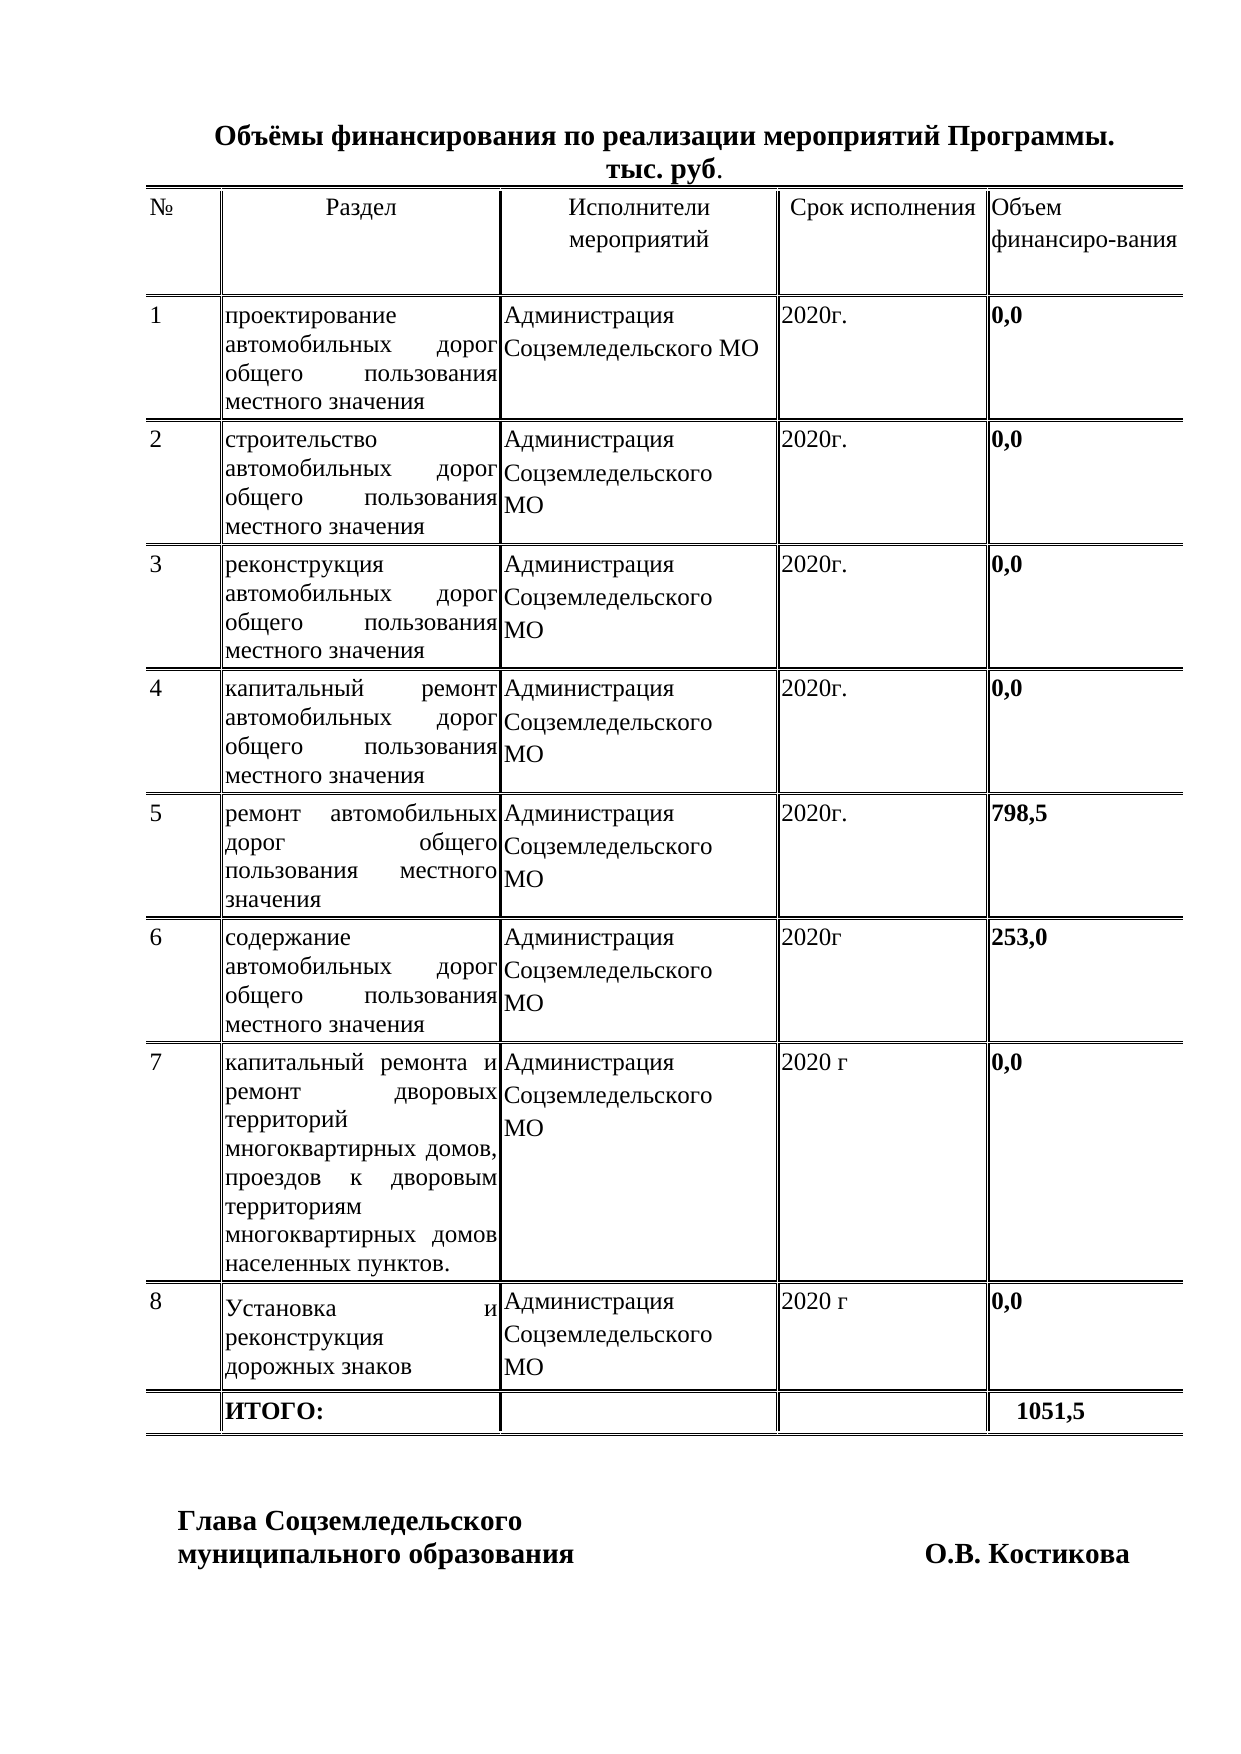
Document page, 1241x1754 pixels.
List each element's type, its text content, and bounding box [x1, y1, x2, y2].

table_header Раздел [222, 189, 500, 294]
table_cell 2 [146, 422, 220, 543]
table_cell 0,0 [990, 297, 1183, 418]
table_cell строительство автомобильных дорог общего пользования местного значения [223, 422, 499, 543]
table_cell 2020г. [780, 671, 986, 792]
table_cell 4 [146, 671, 220, 792]
table_cell Администрация Соцземледельского МО [502, 297, 776, 418]
table_cell 253,0 [990, 920, 1183, 1041]
table_cell 2020г. [780, 546, 986, 667]
table_cell [778, 1389, 988, 1433]
table_cell Администрация Соцземледельского МО [502, 1044, 776, 1280]
table_cell 3 [146, 546, 220, 667]
table_cell содержание автомобильных дорог общего пользования местного значения [223, 920, 499, 1041]
table_cell 6 [146, 920, 220, 1041]
table_cell ремонт автомобильных дорог общего пользования местного значения [223, 795, 499, 916]
table_cell Администрация Соцземледельского МО [502, 422, 776, 543]
table_cell Администрация Соцземледельского МО [502, 920, 776, 1041]
table_cell Установка и реконструкция дорожных знаков [223, 1284, 499, 1389]
table_cell Администрация Соцземледельского МО [502, 546, 776, 667]
table_cell 0,0 [990, 1044, 1183, 1280]
table_cell 2020 г [780, 1284, 986, 1389]
table_cell 0,0 [990, 1284, 1183, 1389]
text тыс. руб. [177, 152, 1152, 185]
table_cell Администрация Соцземледельского МО [502, 671, 776, 792]
table_cell 798,5 [990, 795, 1183, 916]
text Объёмы финансирования по реализации мероприятий Программы. [177, 118, 1152, 152]
table_cell Администрация Соцземледельского МО [502, 1284, 776, 1389]
table_cell Администрация Соцземледельского МО [502, 795, 776, 916]
table_cell 7 [146, 1044, 220, 1280]
table_cell ИТОГО: [222, 1393, 500, 1433]
table_header № [146, 189, 222, 294]
table_cell капитальный ремонта и ремонт дворовых территорий многоквартирных домов, проездов к дворовым территориям многоквартирных домов населенных пунктов. [223, 1044, 499, 1280]
table_cell 8 [146, 1284, 220, 1389]
table_cell 5 [146, 795, 220, 916]
table_cell 0,0 [990, 546, 1183, 667]
table_cell реконструкция автомобильных дорог общего пользования местного значения [223, 546, 499, 667]
table_cell [500, 1389, 778, 1433]
table_cell 2020 г [780, 1044, 986, 1280]
table_header Срок исполнения [778, 187, 988, 294]
table_cell 2020г. [780, 795, 986, 916]
table_header Исполнители мероприятий [500, 187, 778, 294]
table_cell 2020г. [780, 422, 986, 543]
table_cell проектирование автомобильных дорог общего пользования местного значения [223, 297, 499, 418]
table_cell 0,0 [990, 422, 1183, 543]
table_cell 1051,5 [988, 1393, 1183, 1433]
table_cell [146, 1393, 222, 1433]
table_cell 1 [146, 297, 220, 418]
table_cell 0,0 [990, 671, 1183, 792]
table_cell 2020г [780, 920, 986, 1041]
table_header Объем финансиро-вания [988, 189, 1183, 294]
text муниципального образования О.В. Костикова [177, 1536, 1152, 1570]
text Глава Соцземледельского [177, 1503, 1152, 1536]
table_cell 2020г. [780, 297, 986, 418]
table_cell капитальный ремонт автомобильных дорог общего пользования местного значения [223, 671, 499, 792]
